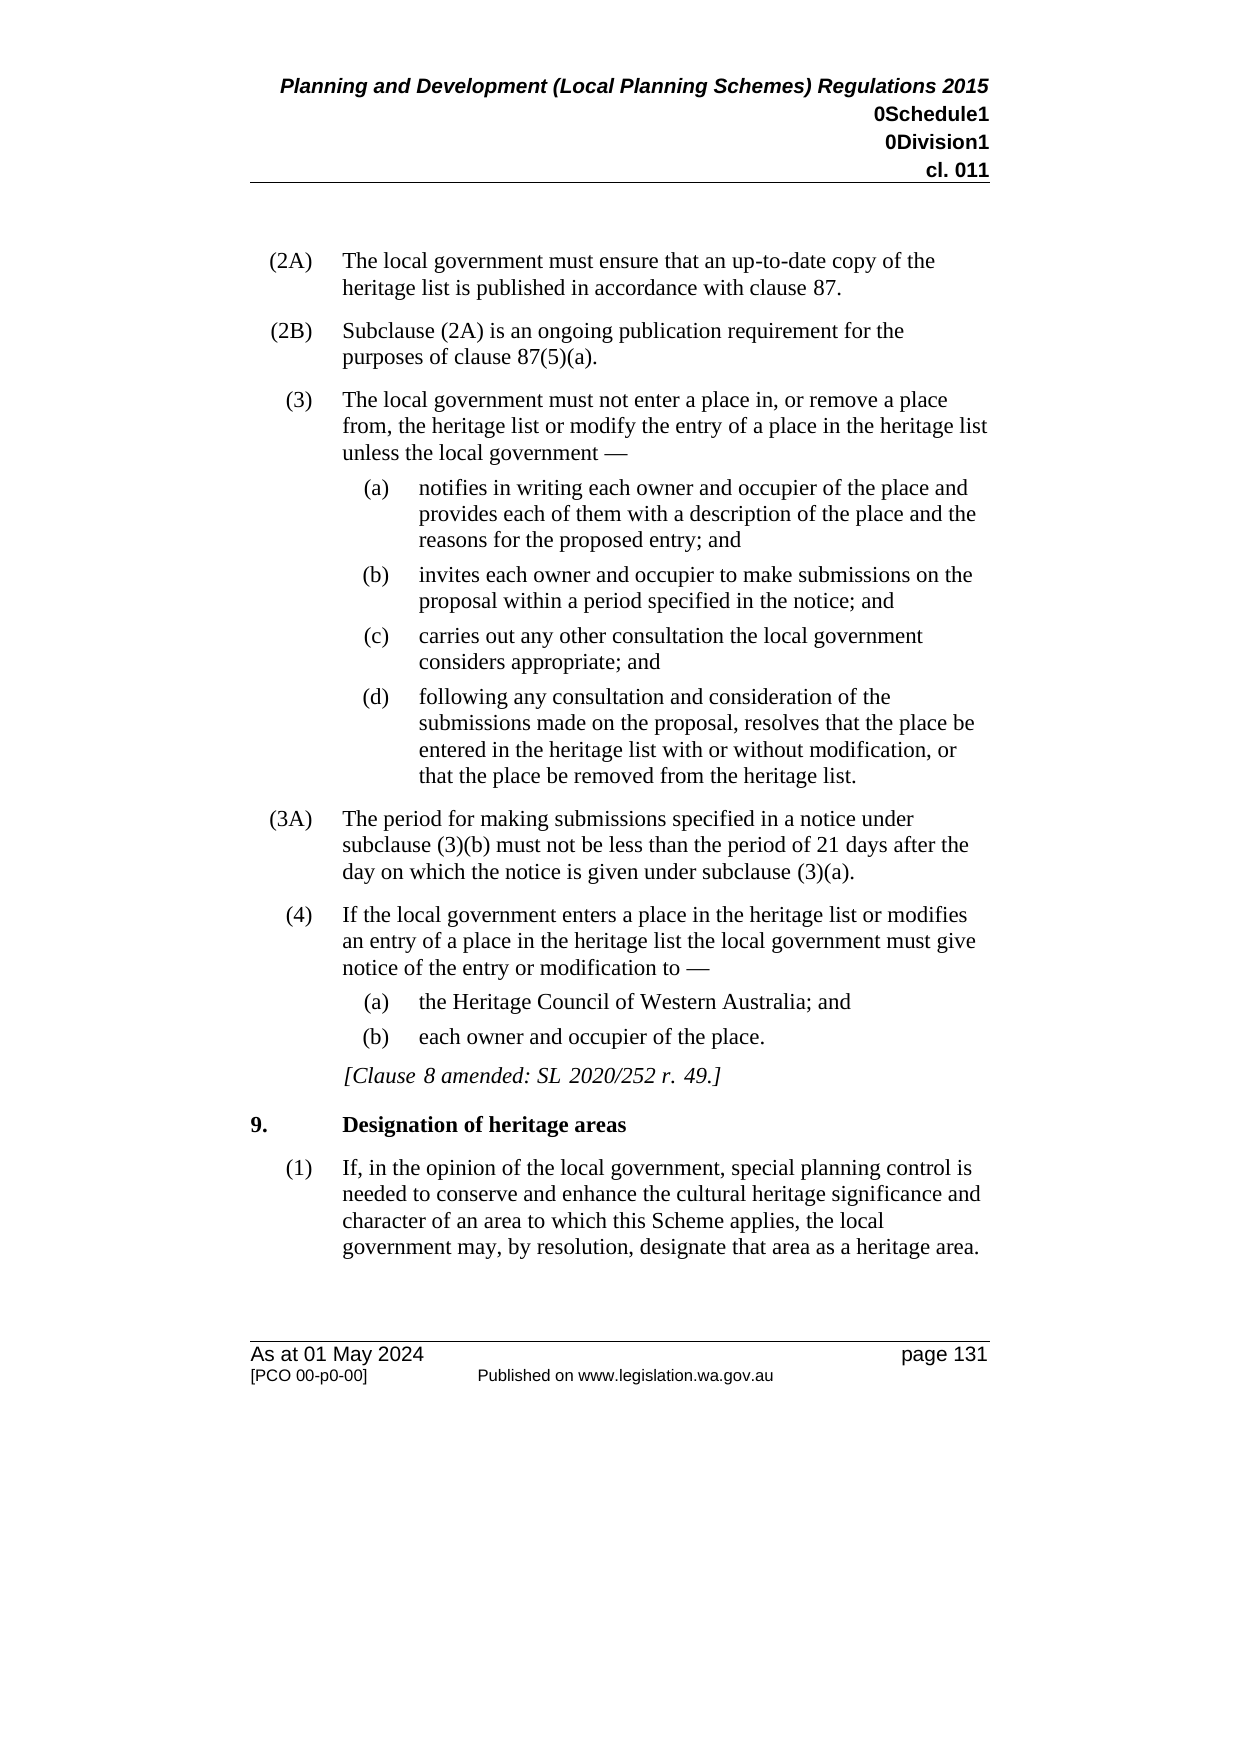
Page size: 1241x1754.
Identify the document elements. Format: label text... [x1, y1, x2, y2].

text (a) notifies in writing each owner and occupier of the place and provides each of them with a description of the place and the reasons for the proposed entry; and [250, 474, 990, 553]
text [Clause 8 amended: SL 2020/252 r. 49.] [250, 1062, 990, 1088]
text (b) invites each owner and occupier to make submissions on the proposal within a period specified in the notice; and [250, 561, 990, 614]
text (4) If the local government enters a place in the heritage list or modifies an entry of a place in the heritage list the local government must give notice of the entry or modification to — [250, 901, 990, 980]
text (a) the Heritage Council of Western Australia; and [250, 988, 990, 1015]
text (2A) The local government must ensure that an up-to-date copy of the heritage list is published in accordance with clause 87. [250, 247, 990, 300]
text (b) each owner and occupier of the place. [250, 1023, 990, 1049]
subtitle 9. Designation of heritage areas [250, 1111, 990, 1137]
text (2B) Subclause (2A) is an ongoing publication requirement for the purposes of clause 87(5)(a). [250, 317, 990, 369]
text (d) following any consultation and consideration of the submissions made on the proposal, resolves that the place be entered in the heritage list with or without modification, or that the place be removed from the heritage list. [250, 683, 990, 788]
text (c) carries out any other consultation the local government considers appropriate; and [250, 622, 990, 675]
text (3) The local government must not enter a place in, or remove a place from, the heritage list or modify the entry of a place in the heritage list unless the local government — [250, 386, 990, 465]
text (1) If, in the opinion of the local government, special planning control is needed to conserve and enhance the cultural heritage significance and character of an area to which this Scheme applies, the local government may, by resolution, designate that area as a heritage area. [250, 1154, 990, 1259]
text (3A) The period for making submissions specified in a notice under subclause (3)(b) must not be less than the period of 21 days after the day on which the notice is given under subclause (3)(a). [250, 805, 990, 884]
